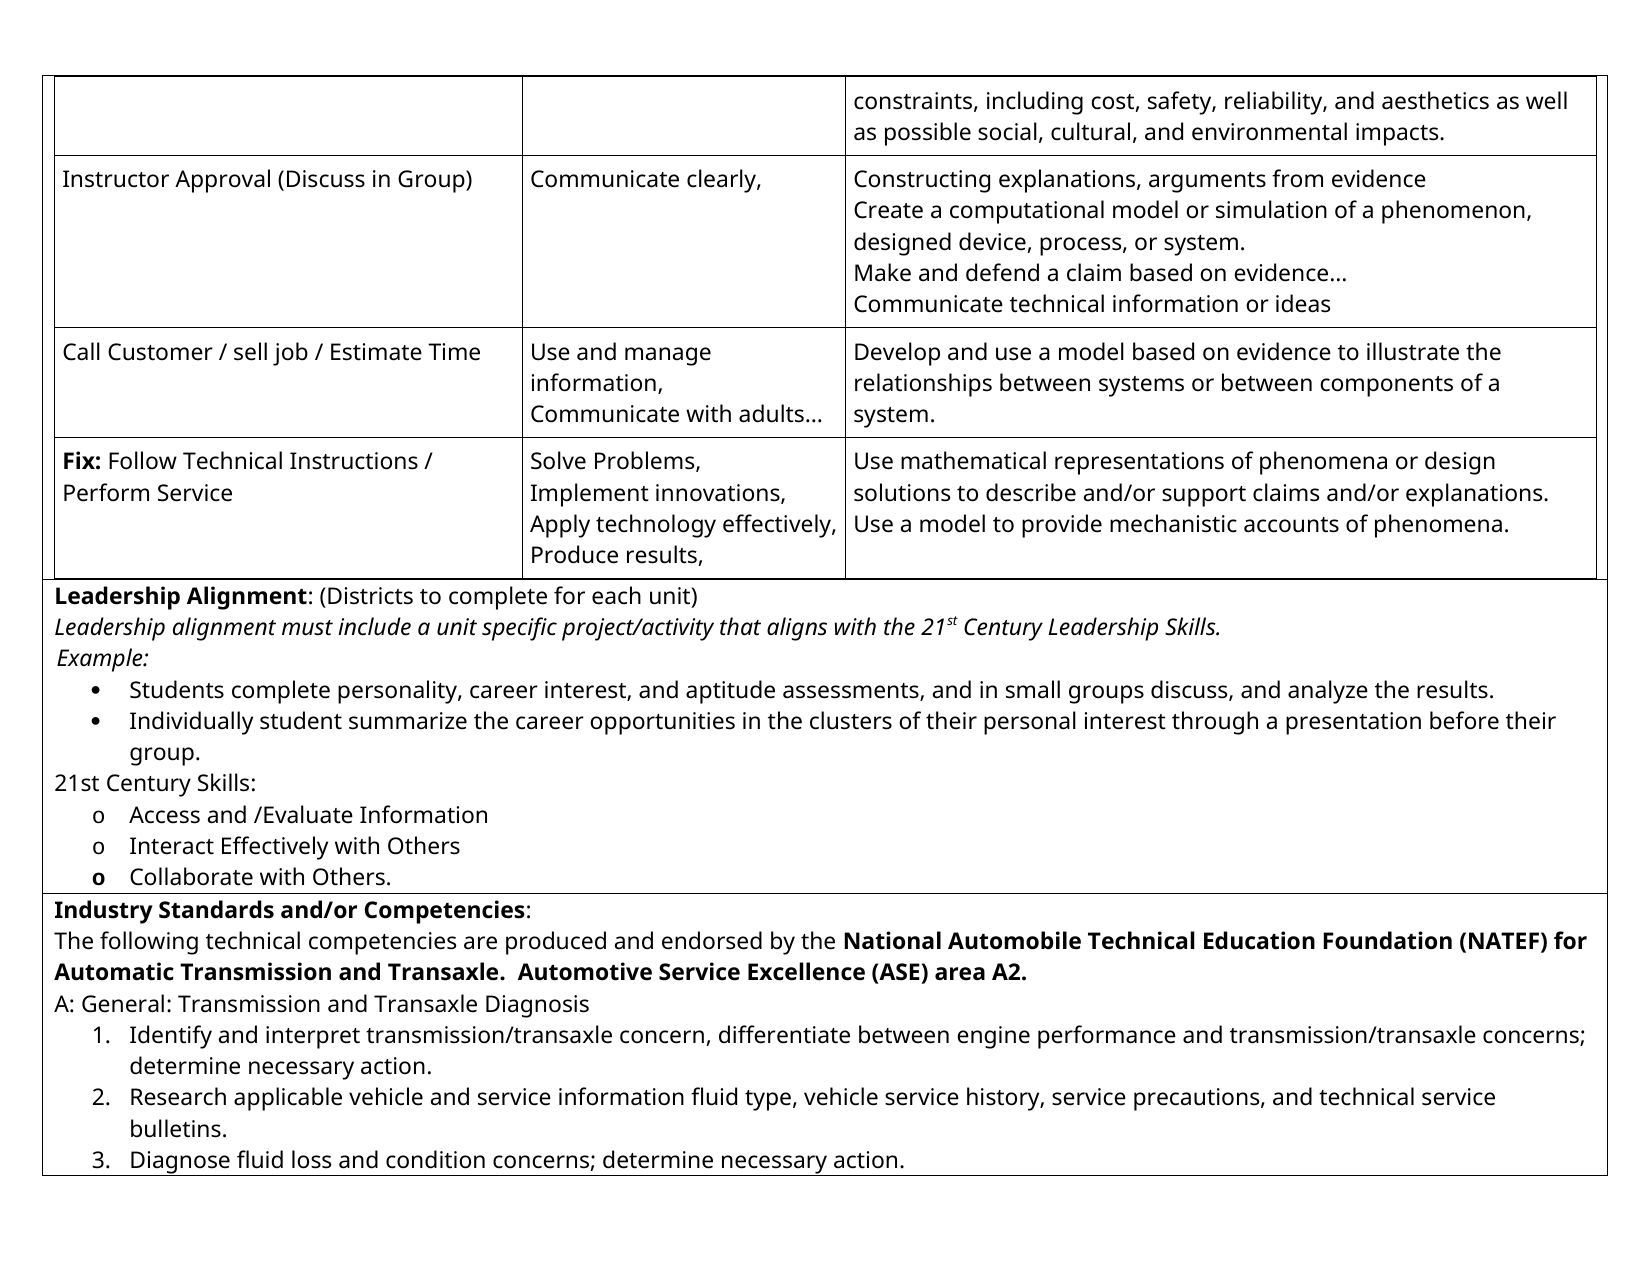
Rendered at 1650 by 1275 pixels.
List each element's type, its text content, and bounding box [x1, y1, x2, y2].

table_cell Leadership Alignment: (Districts to complete for each unit) Leadership alignment must include a unit specific project/activity that aligns with the 21st Century Leadership Skills. Example: Students complete personality, career interest, and aptitude assessments, and in small groups discuss, and analyze the results. Individually student summarize the career opportunities in the clusters of their personal interest through a presentation before their group. 21st Century Skills: Access and /Evaluate Information Interact Effectively with Others Collaborate with Others. [43, 580, 1607, 893]
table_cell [523, 77, 845, 155]
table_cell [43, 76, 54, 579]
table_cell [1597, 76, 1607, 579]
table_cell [43, 894, 1607, 1175]
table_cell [846, 77, 1596, 155]
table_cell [55, 77, 522, 155]
